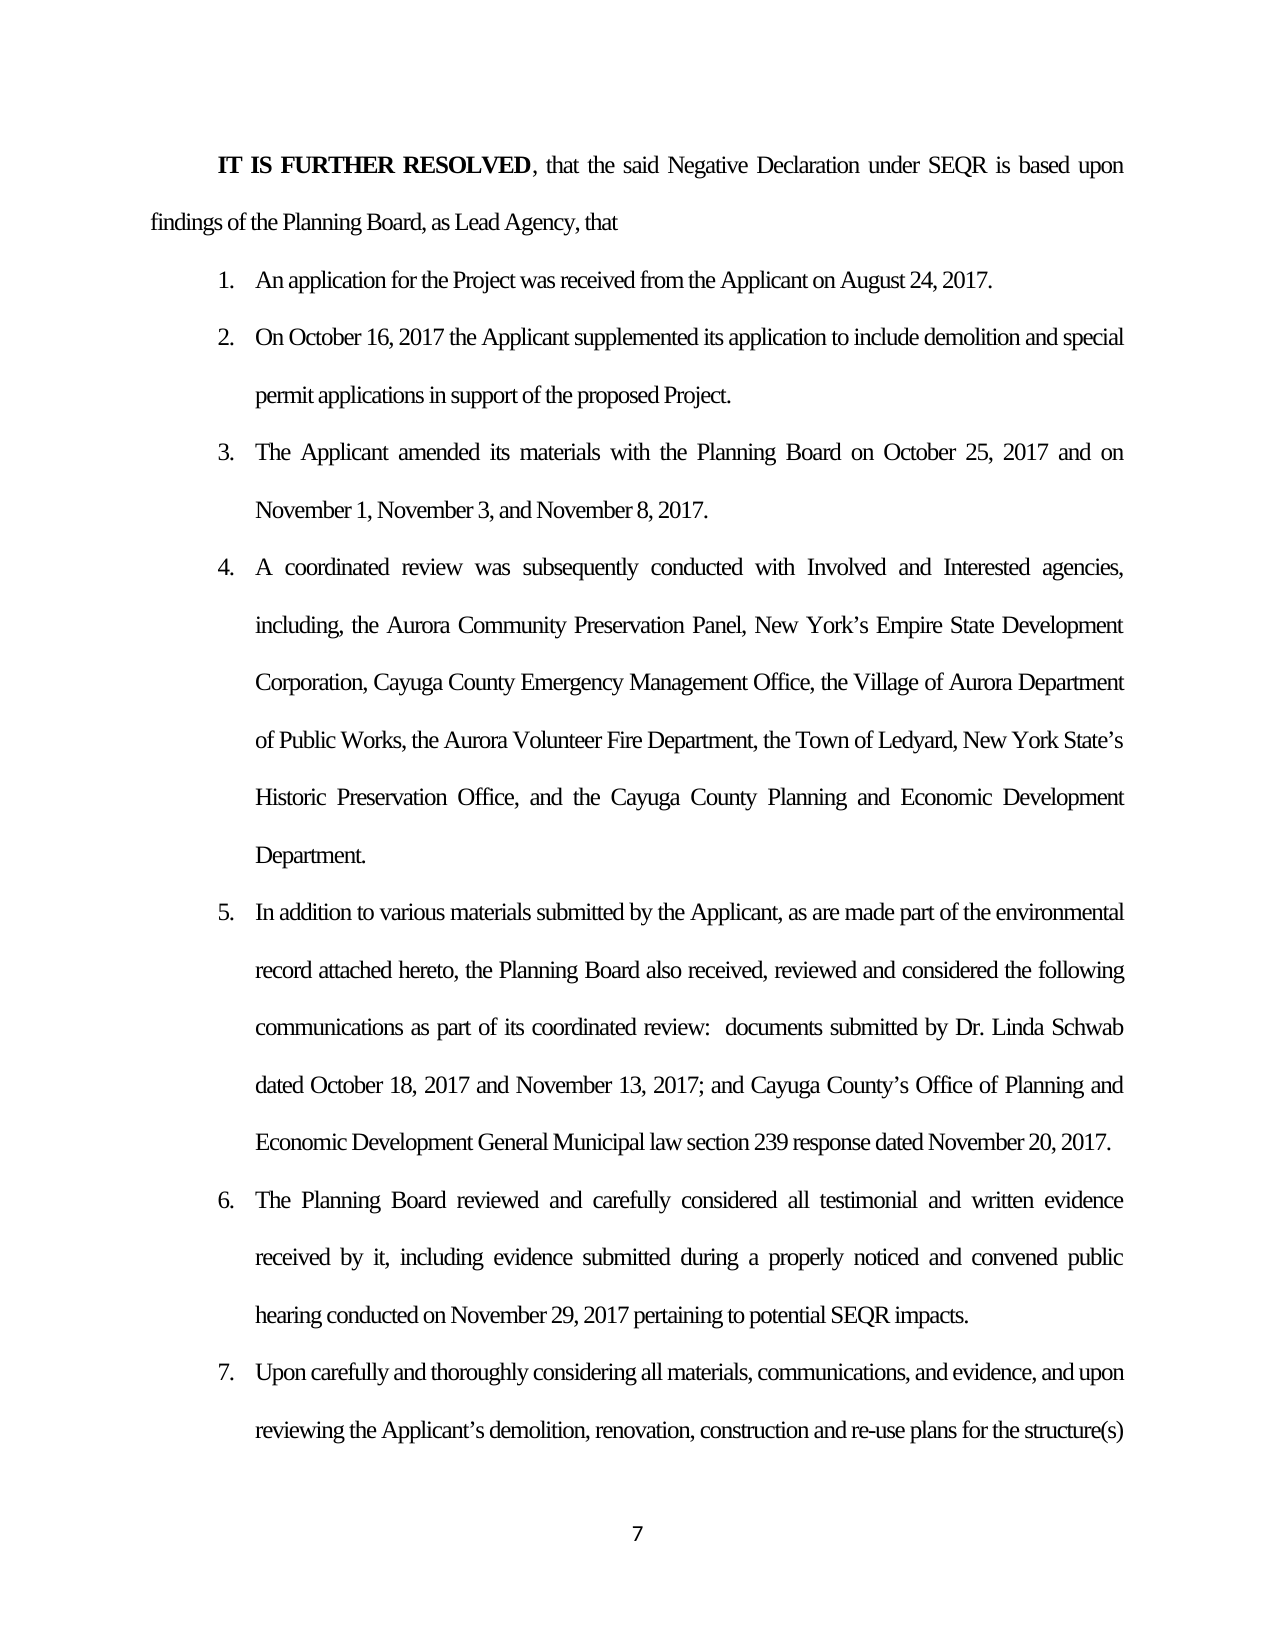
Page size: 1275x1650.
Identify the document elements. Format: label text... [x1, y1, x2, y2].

list The Applicant amended its materials with the Planning Board on October 25, 2017 and on November 1, November 3, and November 8, 2017. [217, 437, 1125, 524]
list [217, 1357, 1125, 1444]
text IT IS FURTHER RESOLVED, that the said Negative Declaration under SEQR is based upon findings of the Planning Board, as Lead Agency, that [150, 150, 1125, 236]
list In addition to various materials submitted by the Applicant, as are made part of the environmental record attached hereto, the Planning Board also received, reviewed and considered the following communications as part of its coordinated review: documents submitted by Dr. Linda Schwab dated October 18, 2017 and November 13, 2017; and Cayuga County’s Office of Planning and Economic Development General Municipal law section 239 response dated November 20, 2017. [217, 897, 1125, 1156]
list On October 16, 2017 the Applicant supplemented its application to include demolition and special permit applications in support of the proposed Project. [217, 322, 1125, 409]
list A coordinated review was subsequently conducted with Involved and Interested agencies, including, the Aurora Community Preservation Panel, New York’s Empire State Development Corporation, Cayuga County Emergency Management Office, the Village of Aurora Department of Public Works, the Aurora Volunteer Fire Department, the Town of Ledyard, New York State’s Historic Preservation Office, and the Cayuga County Planning and Economic Development Department. [217, 552, 1125, 869]
list The Planning Board reviewed and carefully considered all testimonial and written evidence received by it, including evidence submitted during a properly noticed and convened public hearing conducted on November 29, 2017 pertaining to potential SEQR impacts. [217, 1185, 1125, 1329]
list An application for the Project was received from the Applicant on August 24, 2017. [217, 265, 1125, 294]
